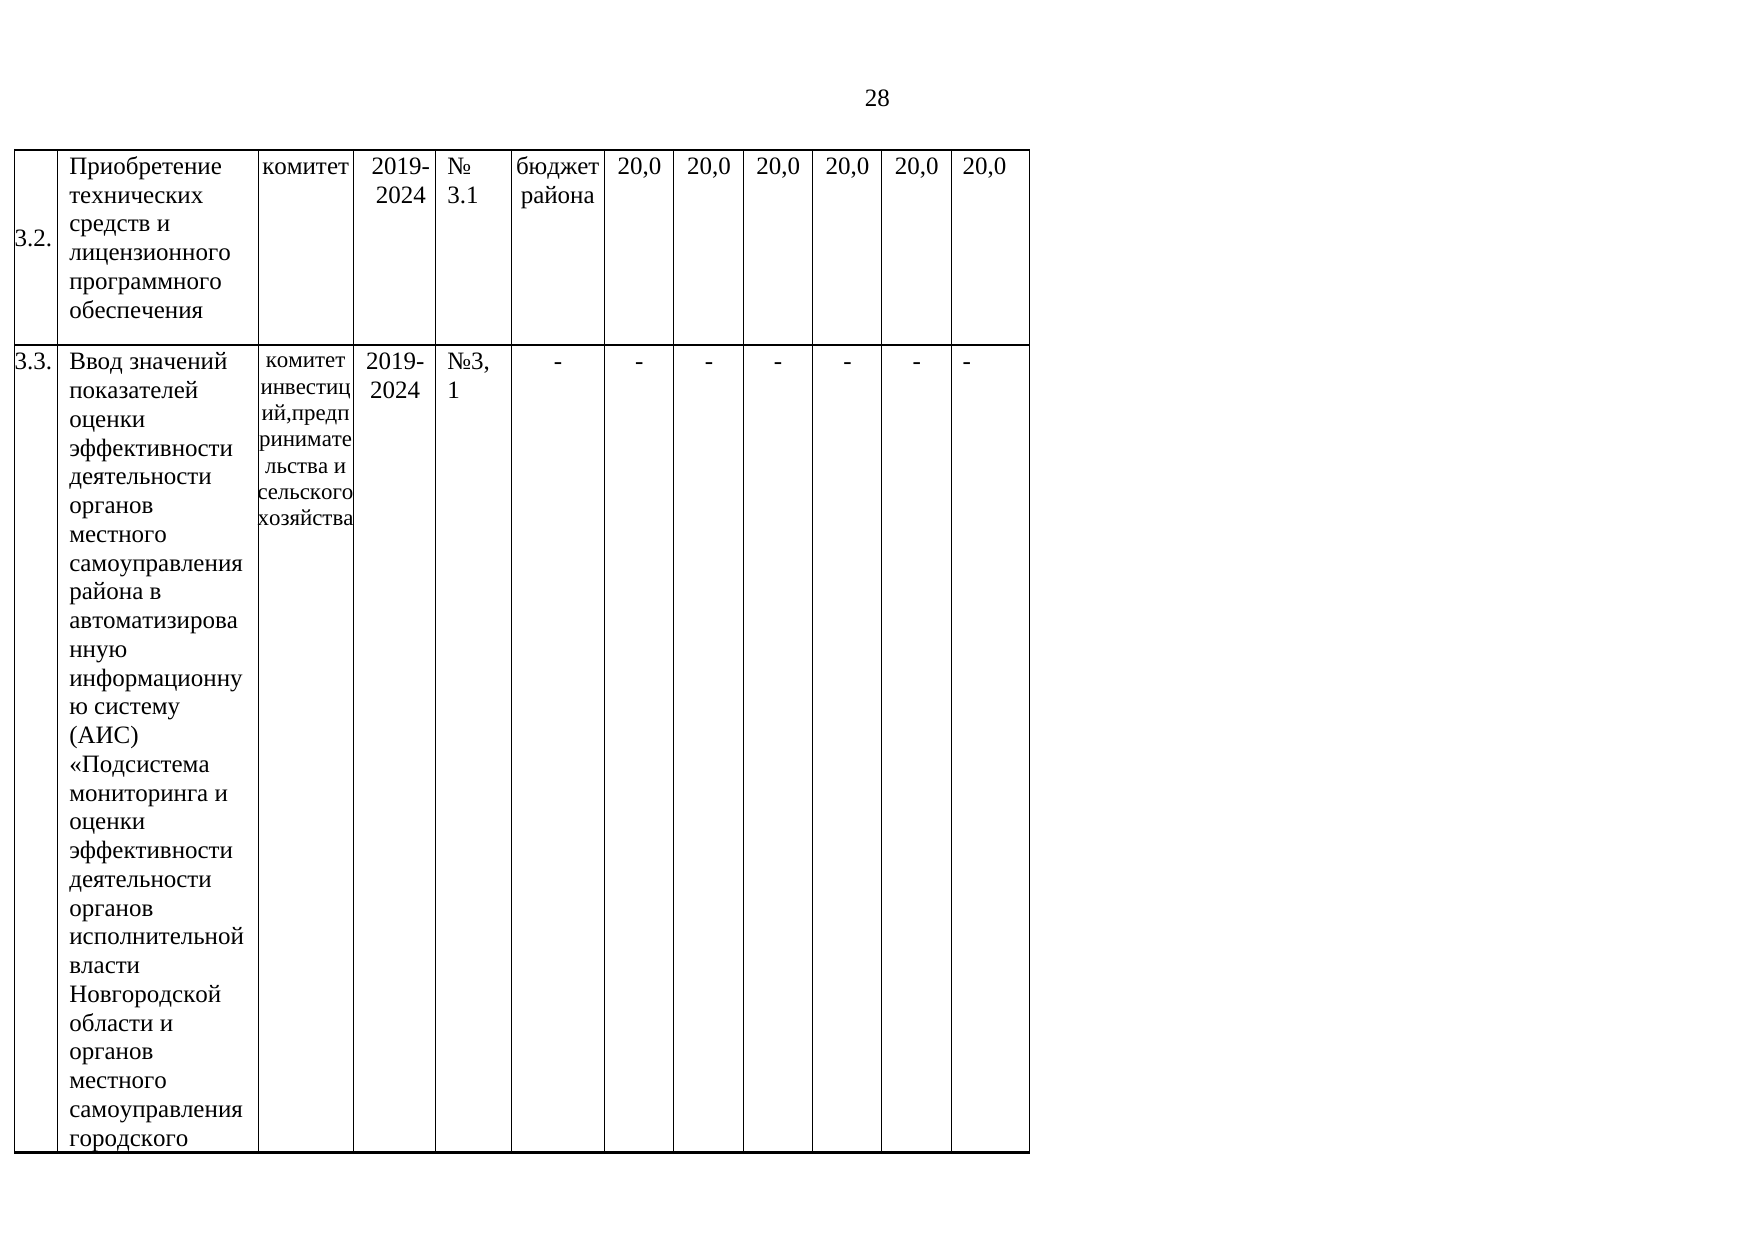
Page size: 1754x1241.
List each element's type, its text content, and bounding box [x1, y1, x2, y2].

table_cell 20,0 [744, 151, 812, 344]
table_cell 20,0 [952, 151, 1029, 344]
table_cell - [952, 346, 1029, 1151]
table_cell - [512, 346, 604, 1151]
table_cell - [882, 346, 951, 1151]
table_cell 20,0 [813, 151, 881, 344]
table_cell - [674, 346, 743, 1151]
table_cell 20,0 [605, 151, 673, 344]
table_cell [58, 346, 258, 1151]
table_cell 20,0 [674, 151, 743, 344]
table_cell Приобретение технических средств и лицензионного программного обеспечения [58, 151, 258, 344]
table_cell 2019-2024 [354, 151, 435, 344]
table_cell 3.2. [15, 151, 57, 344]
table_cell 3.3. [15, 346, 57, 1151]
table_cell 20,0 [882, 151, 951, 344]
table_cell комитет [259, 151, 353, 344]
table_cell - [605, 346, 673, 1151]
table_cell № 3.1 [436, 151, 511, 344]
table_cell - [813, 346, 881, 1151]
table_cell бюджет района [512, 151, 604, 344]
table_cell №3,1 [436, 346, 511, 1151]
table_cell 2019-2024 [354, 346, 435, 1151]
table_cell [259, 346, 353, 1151]
table_cell - [744, 346, 812, 1151]
